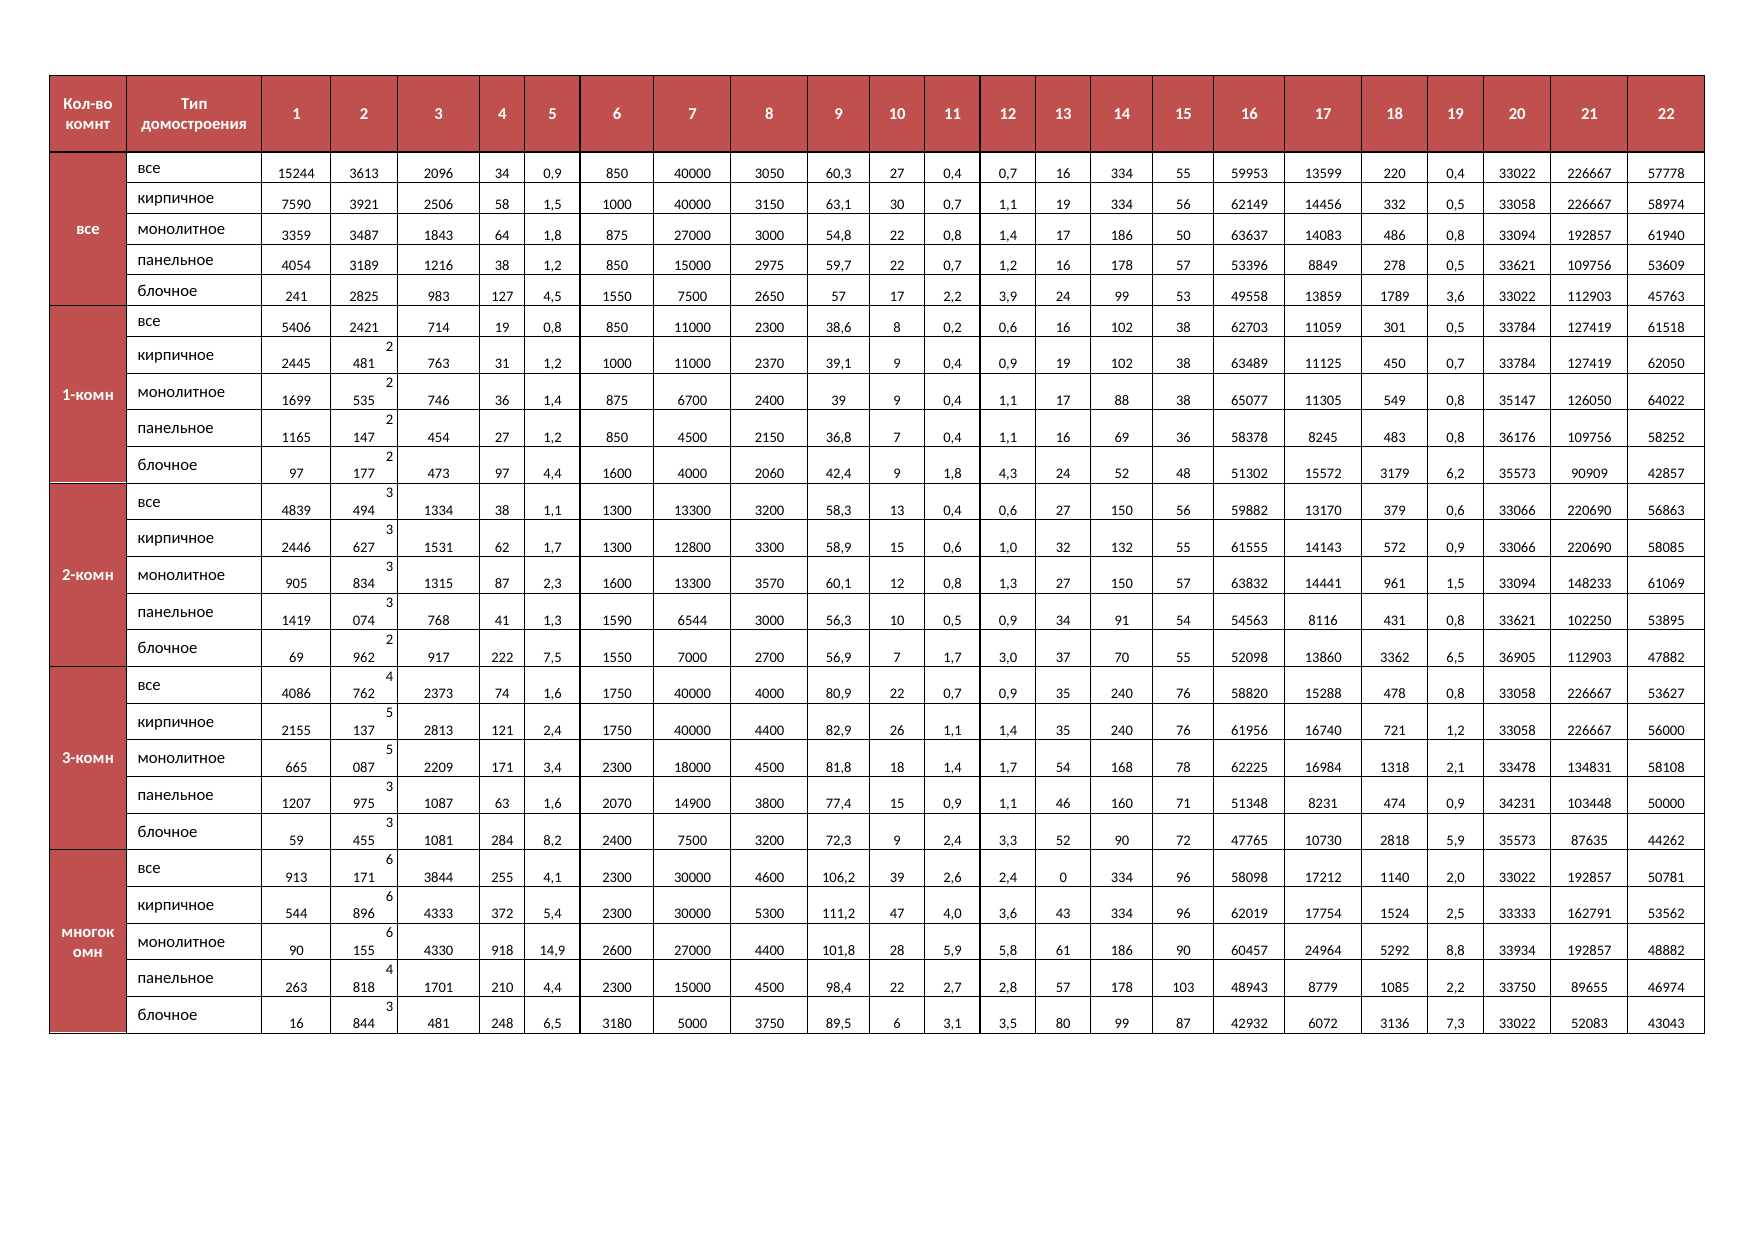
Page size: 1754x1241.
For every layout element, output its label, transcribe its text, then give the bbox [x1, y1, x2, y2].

table_cell 11125 [1285, 337, 1361, 372]
table_cell 17 [1036, 214, 1090, 243]
table_cell 33784 [1484, 306, 1550, 336]
table_cell 3570 [731, 557, 807, 592]
table_cell 13599 [1285, 153, 1361, 182]
table_cell 54563 [1214, 594, 1284, 629]
table_cell 572 [1362, 520, 1427, 556]
table_cell 0,8 [925, 557, 979, 592]
table_cell 226667 [1551, 704, 1627, 739]
table_cell 0,6 [925, 520, 979, 556]
table_cell 52 [1036, 814, 1090, 849]
table_cell 220690 [1551, 520, 1627, 556]
table_cell 222 [480, 630, 524, 666]
table_header 5 [525, 76, 579, 151]
table_cell 2650 [731, 275, 807, 305]
table_cell 2209 [398, 740, 479, 776]
table_cell 0,8 [1428, 214, 1483, 243]
table_cell 57 [808, 275, 869, 305]
table_cell 77,4 [808, 777, 869, 812]
table_cell 4400 [731, 924, 807, 959]
table_cell 55 [1153, 153, 1213, 182]
table_cell 0,6 [1428, 484, 1483, 519]
table_cell блочное [127, 275, 261, 305]
table_cell 1590 [581, 594, 653, 629]
table_cell 6,2 [1428, 447, 1483, 482]
table_cell 9 [870, 814, 924, 849]
table_cell 58 [480, 183, 524, 213]
table_cell 3750 [731, 997, 807, 1032]
table_cell 61956 [1214, 704, 1284, 739]
table_cell 913 [262, 850, 330, 886]
table_cell 665 [262, 740, 330, 776]
table_cell 450 [1362, 337, 1427, 372]
table_cell 38 [1153, 306, 1213, 336]
table_cell 13859 [1285, 275, 1361, 305]
table_cell 2,6 [925, 850, 979, 886]
table_cell 3074 [331, 594, 397, 629]
table_cell 2818 [1362, 814, 1427, 849]
table_cell 76 [1153, 704, 1213, 739]
table_cell 13300 [654, 557, 730, 592]
table_cell 1,8 [525, 214, 579, 243]
table_cell 983 [398, 275, 479, 305]
table_cell 6,5 [525, 997, 579, 1032]
table_cell 2421 [331, 306, 397, 336]
table_cell 1843 [398, 214, 479, 243]
table_cell 91 [1091, 594, 1152, 629]
table_cell 1750 [581, 667, 653, 702]
table_cell 57 [1153, 245, 1213, 274]
table_cell 7590 [262, 183, 330, 213]
table_cell 30 [870, 183, 924, 213]
table_cell 549 [1362, 374, 1427, 409]
table_cell 2,2 [1428, 960, 1483, 996]
table_cell 80,9 [808, 667, 869, 702]
table_cell 53396 [1214, 245, 1284, 274]
table_cell 4330 [398, 924, 479, 959]
table_cell 58252 [1628, 410, 1704, 446]
table_cell 0,9 [981, 667, 1035, 702]
table_cell 36 [480, 374, 524, 409]
table_cell 3487 [331, 214, 397, 243]
table_cell 2300 [581, 960, 653, 996]
table_cell 0,5 [1428, 306, 1483, 336]
table_cell 0,8 [1428, 667, 1483, 702]
table_cell монолитное [127, 557, 261, 592]
table_cell 89655 [1551, 960, 1627, 996]
table_cell 2,4 [925, 814, 979, 849]
table_cell 62050 [1628, 337, 1704, 372]
table_header 12 [981, 76, 1035, 151]
table_cell 3150 [731, 183, 807, 213]
table_header 13 [1036, 76, 1090, 151]
table_cell 7000 [654, 630, 730, 666]
table_cell 58378 [1214, 410, 1284, 446]
table_cell 87 [1153, 997, 1213, 1032]
table_cell кирпичное [127, 520, 261, 556]
table_cell 1524 [1362, 887, 1427, 922]
table_cell 109756 [1551, 410, 1627, 446]
table_cell 61518 [1628, 306, 1704, 336]
table_cell 56,9 [808, 630, 869, 666]
table_cell 62225 [1214, 740, 1284, 776]
table_cell 27 [480, 410, 524, 446]
table_cell 11000 [654, 306, 730, 336]
table_cell 2975 [731, 245, 807, 274]
table_cell 171 [480, 740, 524, 776]
table_cell 33094 [1484, 214, 1550, 243]
table_cell 55 [1153, 520, 1213, 556]
table_cell 27 [1036, 484, 1090, 519]
table_cell 112903 [1551, 630, 1627, 666]
table_cell 33058 [1484, 667, 1550, 702]
table_cell 1750 [581, 704, 653, 739]
table_cell 19 [1036, 337, 1090, 372]
table_cell 3800 [731, 777, 807, 812]
table_cell 61 [1036, 924, 1090, 959]
table_cell 1,4 [525, 374, 579, 409]
table_cell 8,2 [525, 814, 579, 849]
table_cell 4500 [731, 740, 807, 776]
table_cell 334 [1091, 850, 1152, 886]
table_cell 17 [870, 275, 924, 305]
table_cell 721 [1362, 704, 1427, 739]
table_cell 103448 [1551, 777, 1627, 812]
table_cell все [127, 667, 261, 702]
table_header 20 [1484, 76, 1550, 151]
table_cell 22 [870, 245, 924, 274]
table_cell 1,2 [525, 410, 579, 446]
table_cell 56000 [1628, 704, 1704, 739]
table_cell 4818 [331, 960, 397, 996]
table_cell 2700 [731, 630, 807, 666]
table_cell 3,6 [1428, 275, 1483, 305]
table_cell 58108 [1628, 740, 1704, 776]
table_cell 486 [1362, 214, 1427, 243]
table_cell 16 [1036, 245, 1090, 274]
table_cell 0,7 [981, 153, 1035, 182]
table_cell 33094 [1484, 557, 1550, 592]
table_cell 1,0 [981, 520, 1035, 556]
table_cell 33750 [1484, 960, 1550, 996]
table_cell 332 [1362, 183, 1427, 213]
table_cell 473 [398, 447, 479, 482]
table_cell 33333 [1484, 887, 1550, 922]
table_cell 49558 [1214, 275, 1284, 305]
table_cell 1789 [1362, 275, 1427, 305]
table_cell 4,4 [525, 960, 579, 996]
table_cell монолитное [127, 924, 261, 959]
table_cell 50781 [1628, 850, 1704, 886]
table_cell 210 [480, 960, 524, 996]
table_cell 2147 [331, 410, 397, 446]
table_cell 33022 [1484, 275, 1550, 305]
table_cell 0,9 [981, 337, 1035, 372]
table_cell многокомн [50, 850, 126, 1032]
table_cell 2,5 [1428, 887, 1483, 922]
table_cell 33022 [1484, 153, 1550, 182]
table_cell 56 [1153, 484, 1213, 519]
table_cell 0,8 [925, 214, 979, 243]
table_cell 160 [1091, 777, 1152, 812]
table_cell 0,8 [1428, 594, 1483, 629]
table_cell 1550 [581, 275, 653, 305]
table_cell 24 [1036, 447, 1090, 482]
table_cell 4500 [654, 410, 730, 446]
table_cell 13300 [654, 484, 730, 519]
table_cell 40000 [654, 667, 730, 702]
table_cell 334 [1091, 153, 1152, 182]
table_cell 33022 [1484, 997, 1550, 1032]
table_cell 2-комн [50, 484, 126, 666]
table_cell 850 [581, 306, 653, 336]
table_cell 50 [1153, 214, 1213, 243]
table_cell 148233 [1551, 557, 1627, 592]
table_cell 63,1 [808, 183, 869, 213]
table_cell 1,4 [981, 214, 1035, 243]
table_cell 2,7 [925, 960, 979, 996]
table_cell 483 [1362, 410, 1427, 446]
table_cell 38 [1153, 337, 1213, 372]
table_cell 16740 [1285, 704, 1361, 739]
table_cell 746 [398, 374, 479, 409]
table_cell 3,1 [925, 997, 979, 1032]
table_cell 3613 [331, 153, 397, 182]
table_cell 14143 [1285, 520, 1361, 556]
table_cell 255 [480, 850, 524, 886]
table_cell 2,8 [981, 960, 1035, 996]
table_cell 58085 [1628, 520, 1704, 556]
table_cell 1087 [398, 777, 479, 812]
table_cell 3975 [331, 777, 397, 812]
table_cell 0,7 [925, 667, 979, 702]
table_cell 2481 [331, 337, 397, 372]
table_cell 1,7 [981, 740, 1035, 776]
table_cell 1,7 [525, 520, 579, 556]
table_cell 4000 [654, 447, 730, 482]
table_cell 101,8 [808, 924, 869, 959]
table_cell 27 [870, 153, 924, 182]
table_cell 3-комн [50, 667, 126, 849]
table_cell 0,7 [925, 183, 979, 213]
table_cell 0,8 [1428, 374, 1483, 409]
table_cell 3200 [731, 484, 807, 519]
table_cell 9 [870, 337, 924, 372]
table_cell 9 [870, 447, 924, 482]
table_cell 1,1 [981, 410, 1035, 446]
table_cell 63 [480, 777, 524, 812]
table_header 4 [480, 76, 524, 151]
table_cell 11000 [654, 337, 730, 372]
table_cell 1085 [1362, 960, 1427, 996]
table_cell 52 [1091, 447, 1152, 482]
table_cell 102250 [1551, 594, 1627, 629]
table_cell 35147 [1484, 374, 1550, 409]
table_cell 44262 [1628, 814, 1704, 849]
table_cell 51302 [1214, 447, 1284, 482]
table_cell 62703 [1214, 306, 1284, 336]
table_cell 1,3 [981, 557, 1035, 592]
table_cell панельное [127, 594, 261, 629]
table_cell 62 [480, 520, 524, 556]
table_cell 14456 [1285, 183, 1361, 213]
table_cell 57 [1036, 960, 1090, 996]
table_cell 47765 [1214, 814, 1284, 849]
table_cell 16 [1036, 153, 1090, 182]
table_header 14 [1091, 76, 1152, 151]
table_cell 2825 [331, 275, 397, 305]
table_header 10 [870, 76, 924, 151]
table_cell 90 [262, 924, 330, 959]
table_cell 3,0 [981, 630, 1035, 666]
table_cell 57 [1153, 557, 1213, 592]
table_cell 2400 [581, 814, 653, 849]
table_cell 0,4 [925, 337, 979, 372]
table_cell 2060 [731, 447, 807, 482]
table_cell 82,9 [808, 704, 869, 739]
table_cell 1701 [398, 960, 479, 996]
table_cell 12 [870, 557, 924, 592]
table_cell 41 [480, 594, 524, 629]
table_cell 1081 [398, 814, 479, 849]
table_cell 1,5 [1428, 557, 1483, 592]
table_cell 1419 [262, 594, 330, 629]
table_cell 42932 [1214, 997, 1284, 1032]
table_cell 1,4 [981, 704, 1035, 739]
table_cell 0,6 [981, 484, 1035, 519]
table_cell 56 [1153, 183, 1213, 213]
table_cell 3,3 [981, 814, 1035, 849]
table_cell 2300 [731, 306, 807, 336]
table_cell 1207 [262, 777, 330, 812]
table_cell панельное [127, 410, 261, 446]
table_cell 481 [398, 997, 479, 1032]
table_cell 0,8 [525, 306, 579, 336]
table_cell 334 [1091, 887, 1152, 922]
table_cell 109756 [1551, 245, 1627, 274]
table_cell все [50, 153, 126, 305]
table_cell кирпичное [127, 337, 261, 372]
table_cell 53627 [1628, 667, 1704, 702]
table_cell 0,7 [925, 245, 979, 274]
table_cell 278 [1362, 245, 1427, 274]
table_cell 27000 [654, 214, 730, 243]
table_cell 126050 [1551, 374, 1627, 409]
table_cell 162791 [1551, 887, 1627, 922]
table_cell 58820 [1214, 667, 1284, 702]
table_cell 40000 [654, 153, 730, 182]
table_cell 2,4 [981, 850, 1035, 886]
table_cell 3921 [331, 183, 397, 213]
table_cell 4054 [262, 245, 330, 274]
table_cell 69 [1091, 410, 1152, 446]
table_cell 2446 [262, 520, 330, 556]
table_cell 1531 [398, 520, 479, 556]
table_cell 90 [1153, 924, 1213, 959]
table_cell 54 [1036, 740, 1090, 776]
table_cell 0,4 [925, 484, 979, 519]
table_cell 3200 [731, 814, 807, 849]
table_cell 1,6 [525, 777, 579, 812]
table_cell 5,4 [525, 887, 579, 922]
table_cell все [127, 306, 261, 336]
table_cell 36176 [1484, 410, 1550, 446]
table_cell 42,4 [808, 447, 869, 482]
table_cell кирпичное [127, 183, 261, 213]
table_cell 1,7 [925, 630, 979, 666]
table_cell 3494 [331, 484, 397, 519]
table_cell 38,6 [808, 306, 869, 336]
table_cell 2300 [581, 740, 653, 776]
table_cell 850 [581, 153, 653, 182]
table_cell 474 [1362, 777, 1427, 812]
table_cell 98,4 [808, 960, 869, 996]
table_cell 1216 [398, 245, 479, 274]
table_cell 9 [870, 374, 924, 409]
table_cell 714 [398, 306, 479, 336]
table_cell 53 [1153, 275, 1213, 305]
table_cell 192857 [1551, 850, 1627, 886]
table_cell 8 [870, 306, 924, 336]
table_cell 33058 [1484, 183, 1550, 213]
table_cell 33478 [1484, 740, 1550, 776]
table_cell 3455 [331, 814, 397, 849]
table_cell 127 [480, 275, 524, 305]
table_cell 226667 [1551, 183, 1627, 213]
table_cell 3189 [331, 245, 397, 274]
table_cell 0,6 [981, 306, 1035, 336]
table_cell 54 [1153, 594, 1213, 629]
table_cell 2445 [262, 337, 330, 372]
table_cell 14,9 [525, 924, 579, 959]
table_cell 7 [870, 410, 924, 446]
table_cell 16 [1036, 410, 1090, 446]
table_cell 28 [870, 924, 924, 959]
table_cell блочное [127, 814, 261, 849]
table_cell 111,2 [808, 887, 869, 922]
table_cell 46 [1036, 777, 1090, 812]
table_cell монолитное [127, 374, 261, 409]
table_cell 57778 [1628, 153, 1704, 182]
table_cell 69 [262, 630, 330, 666]
table_header Кол-во комнт [50, 76, 126, 151]
table_cell 3136 [1362, 997, 1427, 1032]
table_cell 1,1 [925, 704, 979, 739]
table_cell панельное [127, 960, 261, 996]
table_cell 0,8 [1428, 410, 1483, 446]
table_cell 1000 [581, 183, 653, 213]
table_cell 35 [1036, 704, 1090, 739]
table_cell 1165 [262, 410, 330, 446]
table_header 6 [581, 76, 653, 151]
table_cell 4,0 [925, 887, 979, 922]
table_cell 27 [1036, 557, 1090, 592]
table_cell 2070 [581, 777, 653, 812]
table_cell 2962 [331, 630, 397, 666]
table_cell 58,3 [808, 484, 869, 519]
table_cell 1315 [398, 557, 479, 592]
table_cell 39 [808, 374, 869, 409]
table_cell 53562 [1628, 887, 1704, 922]
table_cell 1,1 [981, 183, 1035, 213]
table_cell 87635 [1551, 814, 1627, 849]
table_header 21 [1551, 76, 1627, 151]
table_cell 34 [480, 153, 524, 182]
table_cell 26 [870, 704, 924, 739]
table_cell 2813 [398, 704, 479, 739]
table_cell 60,1 [808, 557, 869, 592]
table_cell 90 [1091, 814, 1152, 849]
table_cell 1,1 [981, 374, 1035, 409]
table_cell 0 [1036, 850, 1090, 886]
table_cell 0,4 [925, 153, 979, 182]
table_cell 48943 [1214, 960, 1284, 996]
table_header 9 [808, 76, 869, 151]
table_cell 2600 [581, 924, 653, 959]
table_cell 59953 [1214, 153, 1284, 182]
table_cell 56,3 [808, 594, 869, 629]
table_cell 16 [262, 997, 330, 1032]
table_cell 192857 [1551, 214, 1627, 243]
table_cell 301 [1362, 306, 1427, 336]
table_cell 241 [262, 275, 330, 305]
table_cell 178 [1091, 245, 1152, 274]
table_cell 27000 [654, 924, 730, 959]
table_cell 226667 [1551, 153, 1627, 182]
table_cell 0,4 [925, 374, 979, 409]
table_cell монолитное [127, 740, 261, 776]
table_cell 19 [1036, 183, 1090, 213]
table_cell 226667 [1551, 667, 1627, 702]
table_cell 4086 [262, 667, 330, 702]
table_cell 51348 [1214, 777, 1284, 812]
table_cell 875 [581, 374, 653, 409]
table_cell 30000 [654, 850, 730, 886]
table_cell 4000 [731, 667, 807, 702]
table_cell 33934 [1484, 924, 1550, 959]
table_cell 3,5 [981, 997, 1035, 1032]
table_cell блочное [127, 447, 261, 482]
table_cell 2300 [581, 887, 653, 922]
table_cell 961 [1362, 557, 1427, 592]
table_cell 62149 [1214, 183, 1284, 213]
table_cell 38 [480, 484, 524, 519]
table_cell 2373 [398, 667, 479, 702]
table_cell 192857 [1551, 924, 1627, 959]
table_cell 7500 [654, 814, 730, 849]
table_cell 1300 [581, 520, 653, 556]
table_cell 3627 [331, 520, 397, 556]
table_cell 6072 [1285, 997, 1361, 1032]
table_cell 7500 [654, 275, 730, 305]
table_cell 6,5 [1428, 630, 1483, 666]
table_cell 7,3 [1428, 997, 1483, 1032]
table_cell 7,5 [525, 630, 579, 666]
table_cell 59882 [1214, 484, 1284, 519]
table_cell 62019 [1214, 887, 1284, 922]
table_cell 15000 [654, 960, 730, 996]
table_cell блочное [127, 630, 261, 666]
table_cell 6 [870, 997, 924, 1032]
table_cell 1-комн [50, 306, 126, 482]
table_cell 1550 [581, 630, 653, 666]
table_cell 47 [870, 887, 924, 922]
table_cell 850 [581, 245, 653, 274]
table_cell 127419 [1551, 337, 1627, 372]
table_cell 4,4 [525, 447, 579, 482]
table_cell 35 [1036, 667, 1090, 702]
table_cell 8116 [1285, 594, 1361, 629]
table_cell 6171 [331, 850, 397, 886]
table_header 18 [1362, 76, 1427, 151]
table_cell 150 [1091, 557, 1152, 592]
table_cell 1318 [1362, 740, 1427, 776]
table_cell 850 [581, 410, 653, 446]
table_cell 99 [1091, 997, 1152, 1032]
table_cell 14083 [1285, 214, 1361, 243]
table_cell 72 [1153, 814, 1213, 849]
table_cell 3844 [331, 997, 397, 1032]
table_cell 96 [1153, 850, 1213, 886]
table_cell монолитное [127, 214, 261, 243]
table_cell 8849 [1285, 245, 1361, 274]
table_cell 0,5 [1428, 183, 1483, 213]
table_cell 2,2 [925, 275, 979, 305]
table_cell 544 [262, 887, 330, 922]
table_cell все [127, 484, 261, 519]
table_cell 2096 [398, 153, 479, 182]
table_cell 5300 [731, 887, 807, 922]
table_cell панельное [127, 245, 261, 274]
table_cell 186 [1091, 214, 1152, 243]
table_cell 3000 [731, 214, 807, 243]
table_cell 2,1 [1428, 740, 1483, 776]
table_cell 106,2 [808, 850, 869, 886]
table_cell 8245 [1285, 410, 1361, 446]
table_cell кирпичное [127, 887, 261, 922]
table_cell 11305 [1285, 374, 1361, 409]
table_cell 34 [1036, 594, 1090, 629]
table_cell 37 [1036, 630, 1090, 666]
table_cell 12800 [654, 520, 730, 556]
table_cell 55 [1153, 630, 1213, 666]
table_cell 917 [398, 630, 479, 666]
table_cell 3050 [731, 153, 807, 182]
table_cell 33784 [1484, 337, 1550, 372]
table_cell 2155 [262, 704, 330, 739]
table_cell 2535 [331, 374, 397, 409]
table_cell 102 [1091, 306, 1152, 336]
table_header Тип домостроения [127, 76, 261, 151]
table_cell 5,9 [1428, 814, 1483, 849]
table_cell 3,9 [981, 275, 1035, 305]
table_cell 36,8 [808, 410, 869, 446]
table_cell 36 [1153, 410, 1213, 446]
table_cell 0,9 [1428, 520, 1483, 556]
table_cell 38 [480, 245, 524, 274]
table_cell 56863 [1628, 484, 1704, 519]
table_cell 127419 [1551, 306, 1627, 336]
table_cell 6896 [331, 887, 397, 922]
table_cell 78 [1153, 740, 1213, 776]
table_cell 4,5 [525, 275, 579, 305]
table_cell 90909 [1551, 447, 1627, 482]
table_cell 240 [1091, 667, 1152, 702]
table_header 8 [731, 76, 807, 151]
table_cell 36905 [1484, 630, 1550, 666]
table_cell 50000 [1628, 777, 1704, 812]
table_cell 4,3 [981, 447, 1035, 482]
table_cell 178 [1091, 960, 1152, 996]
table_cell 65077 [1214, 374, 1284, 409]
table_cell 81,8 [808, 740, 869, 776]
table_cell 89,5 [808, 997, 869, 1032]
table_cell 6544 [654, 594, 730, 629]
table_cell 5,8 [981, 924, 1035, 959]
table_cell 22 [870, 960, 924, 996]
table_cell все [127, 850, 261, 886]
table_cell 87 [480, 557, 524, 592]
table_cell 1,5 [525, 183, 579, 213]
table_cell 52083 [1551, 997, 1627, 1032]
table_cell 1,4 [925, 740, 979, 776]
table_cell 40000 [654, 183, 730, 213]
table_cell 248 [480, 997, 524, 1032]
table_cell 1140 [1362, 850, 1427, 886]
table_cell 1600 [581, 557, 653, 592]
table_cell 43043 [1628, 997, 1704, 1032]
table_cell панельное [127, 777, 261, 812]
table_cell 6155 [331, 924, 397, 959]
table_cell 263 [262, 960, 330, 996]
table_cell 168 [1091, 740, 1152, 776]
table_cell 875 [581, 214, 653, 243]
table_cell 15244 [262, 153, 330, 182]
table_cell 70 [1091, 630, 1152, 666]
table_cell 76 [1153, 667, 1213, 702]
table_header 7 [654, 76, 730, 151]
table_cell 5292 [1362, 924, 1427, 959]
table_cell 1,2 [981, 245, 1035, 274]
table_header 2 [331, 76, 397, 151]
table_cell 42857 [1628, 447, 1704, 482]
table_cell 15572 [1285, 447, 1361, 482]
table_cell 284 [480, 814, 524, 849]
table_cell 3,4 [525, 740, 579, 776]
table_cell 60,3 [808, 153, 869, 182]
table_cell 13 [870, 484, 924, 519]
table_cell 0,5 [925, 594, 979, 629]
table_cell 121 [480, 704, 524, 739]
table_cell 1,6 [525, 667, 579, 702]
table_cell 112903 [1551, 275, 1627, 305]
table_cell 1,1 [981, 777, 1035, 812]
table_cell 1334 [398, 484, 479, 519]
table_cell 3179 [1362, 447, 1427, 482]
table_cell 17 [1036, 374, 1090, 409]
table_cell 478 [1362, 667, 1427, 702]
table_cell 88 [1091, 374, 1152, 409]
table_cell 15288 [1285, 667, 1361, 702]
table_cell 34231 [1484, 777, 1550, 812]
table_cell 220690 [1551, 484, 1627, 519]
table_cell 63637 [1214, 214, 1284, 243]
table_cell 1300 [581, 484, 653, 519]
table_cell 54,8 [808, 214, 869, 243]
table_cell 24 [1036, 275, 1090, 305]
table_cell 454 [398, 410, 479, 446]
table_cell 13860 [1285, 630, 1361, 666]
table_cell 5087 [331, 740, 397, 776]
table_cell 763 [398, 337, 479, 372]
table_cell 2370 [731, 337, 807, 372]
table_cell 16 [1036, 306, 1090, 336]
table_header 15 [1153, 76, 1213, 151]
table_cell 4762 [331, 667, 397, 702]
table_cell 1,3 [525, 594, 579, 629]
table_cell 10730 [1285, 814, 1361, 849]
table_cell 2177 [331, 447, 397, 482]
table_cell 48882 [1628, 924, 1704, 959]
table_cell 59 [262, 814, 330, 849]
table_cell 150 [1091, 484, 1152, 519]
table_cell 220 [1362, 153, 1427, 182]
table_header 3 [398, 76, 479, 151]
table_cell 2300 [581, 850, 653, 886]
table_cell 19 [480, 306, 524, 336]
table_cell 0,4 [1428, 153, 1483, 182]
table_cell 0,9 [925, 777, 979, 812]
table_header 17 [1285, 76, 1361, 151]
table_cell 0,4 [925, 410, 979, 446]
table_cell кирпичное [127, 704, 261, 739]
table_cell 3000 [731, 594, 807, 629]
table_cell 6700 [654, 374, 730, 409]
table_cell 53895 [1628, 594, 1704, 629]
table_cell 31 [480, 337, 524, 372]
table_cell 17754 [1285, 887, 1361, 922]
table_cell 0,9 [981, 594, 1035, 629]
table_cell 59,7 [808, 245, 869, 274]
table_cell 14900 [654, 777, 730, 812]
table_cell 61069 [1628, 557, 1704, 592]
table_cell 33621 [1484, 245, 1550, 274]
table_cell 32 [1036, 520, 1090, 556]
table_cell 33022 [1484, 850, 1550, 886]
table_cell 97 [480, 447, 524, 482]
table_cell 45763 [1628, 275, 1704, 305]
table_cell 58098 [1214, 850, 1284, 886]
table_cell все [127, 153, 261, 182]
table_cell 58,9 [808, 520, 869, 556]
table_header 22 [1628, 76, 1704, 151]
table_cell 1699 [262, 374, 330, 409]
table_cell 15 [870, 777, 924, 812]
table_cell 1000 [581, 337, 653, 372]
table_cell 4,1 [525, 850, 579, 886]
table_cell 0,5 [1428, 245, 1483, 274]
table_cell 4400 [731, 704, 807, 739]
table_cell 63489 [1214, 337, 1284, 372]
table_cell 334 [1091, 183, 1152, 213]
table_cell 24964 [1285, 924, 1361, 959]
table_cell 1,2 [525, 245, 579, 274]
table_cell 8231 [1285, 777, 1361, 812]
table_cell 7 [870, 630, 924, 666]
table_cell 372 [480, 887, 524, 922]
table_cell 4600 [731, 850, 807, 886]
table_cell 18000 [654, 740, 730, 776]
table_cell 35573 [1484, 447, 1550, 482]
table_cell 102 [1091, 337, 1152, 372]
table_cell 97 [262, 447, 330, 482]
table_cell 15000 [654, 245, 730, 274]
table_cell 3844 [398, 850, 479, 886]
table_cell 10 [870, 594, 924, 629]
table_cell 5000 [654, 997, 730, 1032]
table_cell 40000 [654, 704, 730, 739]
table_cell 3300 [731, 520, 807, 556]
table_cell 1,1 [525, 484, 579, 519]
table_cell 96 [1153, 887, 1213, 922]
table_cell 905 [262, 557, 330, 592]
table_cell 33066 [1484, 484, 1550, 519]
table_cell 74 [480, 667, 524, 702]
table_cell 64022 [1628, 374, 1704, 409]
table_cell 11059 [1285, 306, 1361, 336]
table_cell 4333 [398, 887, 479, 922]
table_cell 64 [480, 214, 524, 243]
table_cell 33058 [1484, 704, 1550, 739]
table_cell 99 [1091, 275, 1152, 305]
table_cell 3180 [581, 997, 653, 1032]
table_cell 103 [1153, 960, 1213, 996]
table_cell 60457 [1214, 924, 1284, 959]
table_header 11 [925, 76, 979, 151]
table_cell 2,0 [1428, 850, 1483, 886]
table_cell 2506 [398, 183, 479, 213]
table_cell 2,3 [525, 557, 579, 592]
table_cell 4839 [262, 484, 330, 519]
table_cell 39 [870, 850, 924, 886]
table_cell 38 [1153, 374, 1213, 409]
table_cell 14441 [1285, 557, 1361, 592]
table_cell 33621 [1484, 594, 1550, 629]
table_cell 0,2 [925, 306, 979, 336]
table_cell 431 [1362, 594, 1427, 629]
table_cell 0,7 [1428, 337, 1483, 372]
table_cell 53609 [1628, 245, 1704, 274]
table_cell 71 [1153, 777, 1213, 812]
table_cell 379 [1362, 484, 1427, 519]
table_cell 4500 [731, 960, 807, 996]
table_cell 43 [1036, 887, 1090, 922]
table_cell 16984 [1285, 740, 1361, 776]
table_cell 46974 [1628, 960, 1704, 996]
table_cell 61940 [1628, 214, 1704, 243]
table_cell 3362 [1362, 630, 1427, 666]
table_cell 5,9 [925, 924, 979, 959]
table_cell 61555 [1214, 520, 1284, 556]
table_cell 1600 [581, 447, 653, 482]
table_cell 22 [870, 214, 924, 243]
table_cell 39,1 [808, 337, 869, 372]
table_cell 58974 [1628, 183, 1704, 213]
table_cell 3359 [262, 214, 330, 243]
table_cell 30000 [654, 887, 730, 922]
table_cell 0,9 [1428, 777, 1483, 812]
table_cell 132 [1091, 520, 1152, 556]
table_cell 3834 [331, 557, 397, 592]
table_cell 8,8 [1428, 924, 1483, 959]
table_cell 17212 [1285, 850, 1361, 886]
table_cell 1,2 [525, 337, 579, 372]
table_cell 1,8 [925, 447, 979, 482]
table_cell 0,9 [525, 153, 579, 182]
table_cell 63832 [1214, 557, 1284, 592]
table_header 19 [1428, 76, 1483, 151]
table_cell 22 [870, 667, 924, 702]
table_cell 47882 [1628, 630, 1704, 666]
table_cell 134831 [1551, 740, 1627, 776]
table_cell 80 [1036, 997, 1090, 1032]
table_cell 15 [870, 520, 924, 556]
table_cell 186 [1091, 924, 1152, 959]
table_cell 33066 [1484, 520, 1550, 556]
table_cell 8779 [1285, 960, 1361, 996]
table_cell 52098 [1214, 630, 1284, 666]
table_header 1 [262, 76, 330, 151]
table_cell 18 [870, 740, 924, 776]
table_cell 13170 [1285, 484, 1361, 519]
table_cell блочное [127, 997, 261, 1032]
table_cell 2150 [731, 410, 807, 446]
table_cell 918 [480, 924, 524, 959]
table_cell 3,6 [981, 887, 1035, 922]
table_cell 5137 [331, 704, 397, 739]
table_cell 35573 [1484, 814, 1550, 849]
table_header 16 [1214, 76, 1284, 151]
table_cell 1,2 [1428, 704, 1483, 739]
table_cell 72,3 [808, 814, 869, 849]
table_cell 2,4 [525, 704, 579, 739]
table_cell 240 [1091, 704, 1152, 739]
table_cell 768 [398, 594, 479, 629]
table_cell 48 [1153, 447, 1213, 482]
table_cell 2400 [731, 374, 807, 409]
table_cell 5406 [262, 306, 330, 336]
